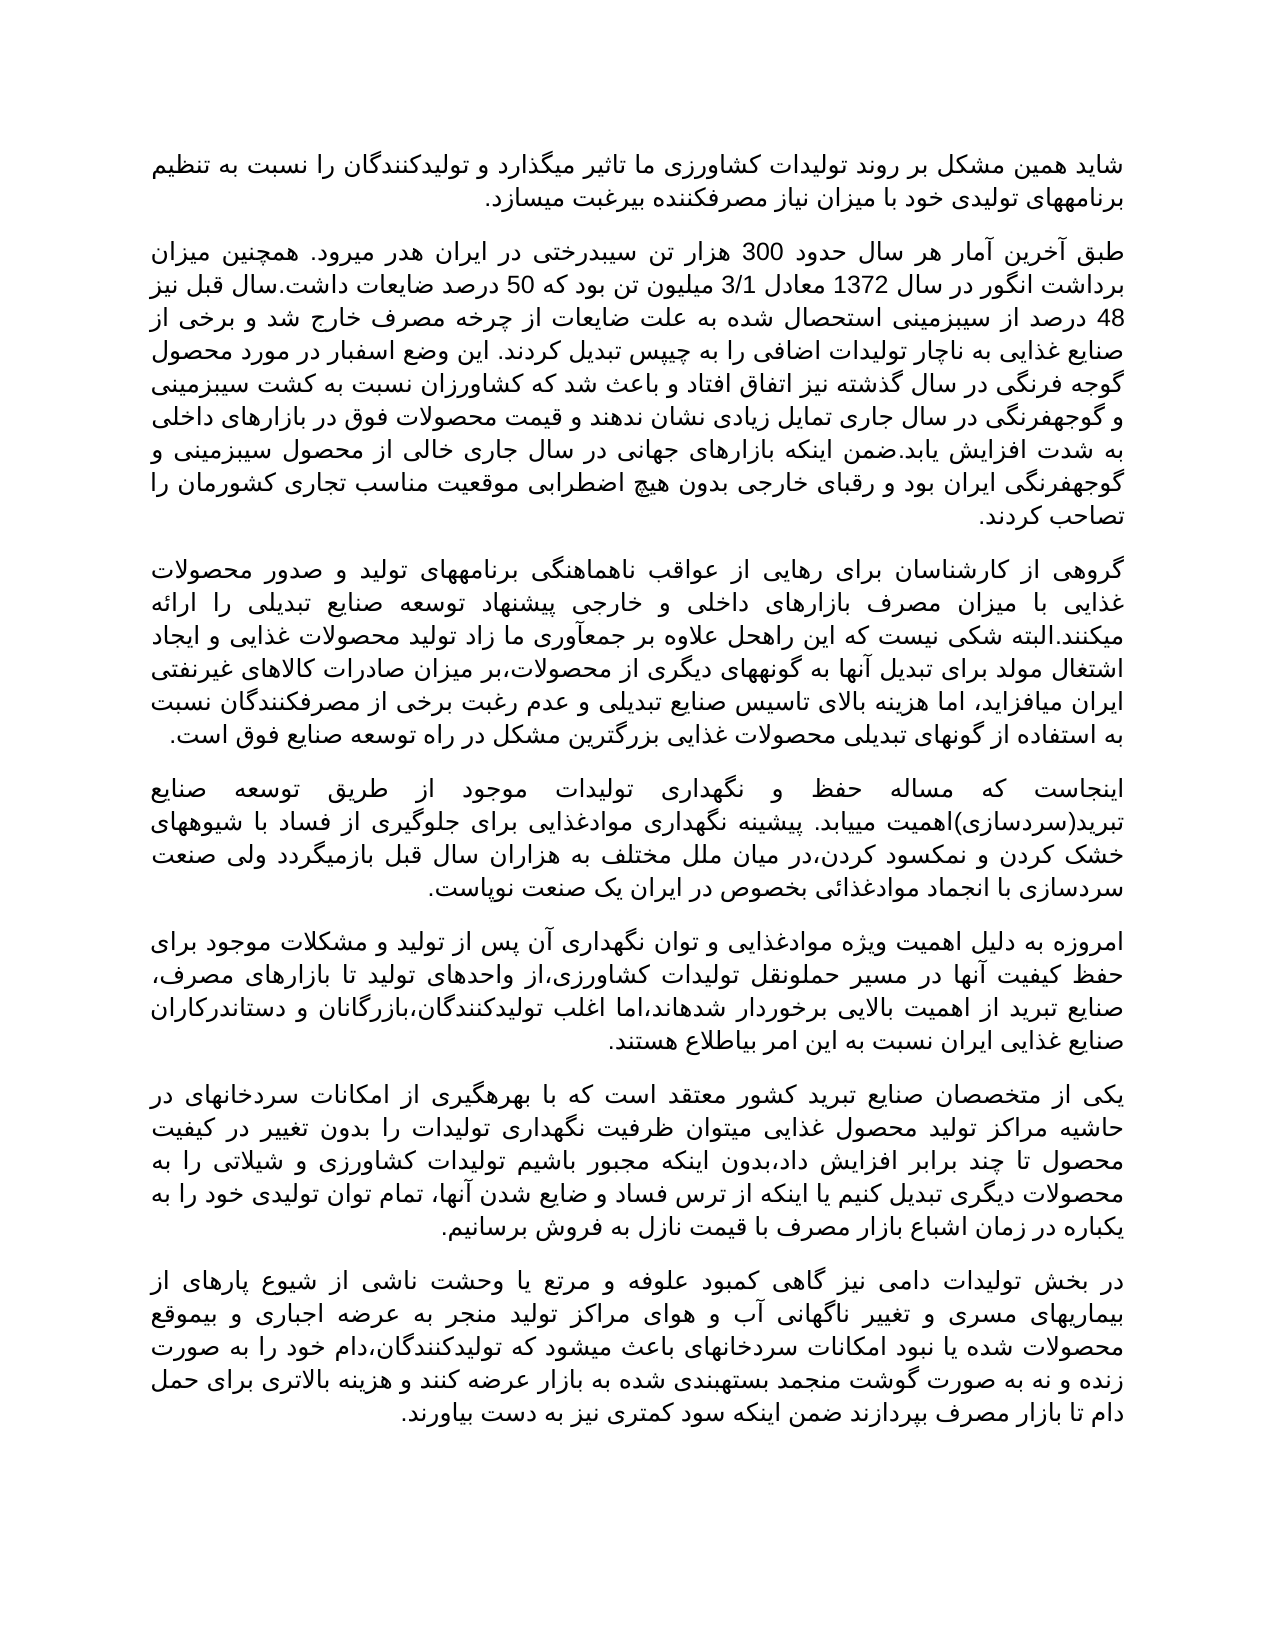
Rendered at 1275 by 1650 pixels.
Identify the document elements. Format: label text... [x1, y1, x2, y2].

text امروزه به دلیل اهمیت ویژه موادغذایی‏ و توان نگهداری آن پس از تولید و مشکلات موجود برای حفظ کیفیت آنها در مسیر حمل‏ونقل تولیدات کشاورزی،از واحدهای تولید تا بازارهای مصرف، صنایع تبرید از اهمیت بالایی برخوردار شده‏اند،اما اغلب تولیدکنندگان،بازرگانان‏ و دست‏اندرکاران صنایع غذایی ایران‏ نسبت به این امر بی‏اطلاع هستند. [150, 927, 1125, 1054]
text گروهی از کارشناسان برای رهایی از عواقب ناهماهنگی برنامه‏های تولید و صدور محصولات غذایی با میزان مصرف‏ بازارهای داخلی و خارجی پیشنهاد توسعه‏ صنایع تبدیلی را ارائه می‏کنند.البته شکی‏ نیست که این راه‏حل علاوه بر جمع‏آوری‏ ما زاد تولید محصولات غذایی و ایجاد اشتغال مولد برای تبدیل آنها به گونه‏های‏ دیگری از محصولات،بر میزان صادرات‏ کالاهای غیرنفتی ایران می‏افزاید، اما هزینه بالای تاسیس صنایع تبدیلی‏ و عدم رغبت برخی از مصرف‏کنندگان نسبت‏ به استفاده از گونه‏ای تبدیلی محصولات‏ غذایی بزرگترین مشکل در راه توسعه‏ صنایع فوق است. [150, 555, 1125, 749]
text شاید همین مشکل بر روند تولیدات‏ کشاورزی ما تاثیر می‏گذارد و تولیدکنندگان‏ را نسبت به تنظیم برنامه‏های تولیدی‏ خود با میزان نیاز مصرف‏کننده بی‏رغبت‏ می‏سازد. [150, 150, 1125, 212]
text اینجاست که مساله حفظ و نگهداری‏ تولیدات موجود از طریق توسعه صنایع‏ تبرید(سردسازی)اهمیت می‏یابد. پیشینه نگهداری موادغذایی برای‏ جلوگیری از فساد با شیوه‏های خشک‏ کردن و نمک‏سود کردن،در میان ملل‏ مختلف به هزاران سال قبل بازمی‏گردد ولی صنعت سردسازی با انجماد موادغذائی بخصوص در ایران یک صنعت‏ نوپاست. [150, 774, 1125, 902]
text در بخش تولیدات دامی نیز گاهی کمبود علوفه و مرتع یا وحشت ناشی از شیوع‏ پاره‏ای از بیماریهای مسری و تغییر ناگهانی آب و هوای مراکز تولید منجر به‏ عرضه اجباری و بیموقع محصولات شده‏ یا نبود امکانات سردخانه‏ای باعث می‏شود که تولیدکنندگان،دام خود را به صورت‏ زنده و نه به صورت گوشت منجمد بسته‏بندی شده به بازار عرضه کنند و هزینه بالاتری برای حمل دام تا بازار مصرف بپردازند ضمن اینکه سود کمتری‏ نیز به دست بیاورند. [150, 1266, 1125, 1426]
text یکی از متخصصان صنایع تبرید کشور معتقد است که با بهره‏گیری از امکانات‏ سردخانه‏ای در حاشیه مراکز تولید محصول غذایی می‏توان ظرفیت‏ نگهداری تولیدات را بدون تغییر در کیفیت‏ محصول تا چند برابر افزایش داد،بدون‏ اینکه مجبور باشیم تولیدات کشاورزی و شیلاتی را به محصولات دیگری تبدیل کنیم‏ یا اینکه از ترس فساد و ضایع شدن آنها، تمام توان تولیدی خود را به یکباره در زمان اشباع بازار مصرف با قیمت نازل به‏ فروش برسانیم. [150, 1080, 1125, 1241]
text طبق آخرین آمار هر سال حدود 300 هزار تن سیب‏درختی در ایران هدر می‏رود. همچنین میزان برداشت انگور در سال‏ 1372 معادل 3/1 میلیون تن بود که‏ 50 درصد ضایعات داشت.سال قبل نیز 48 درصد از سیب‏زمینی استحصال شده‏ به علت ضایعات از چرخه مصرف خارج‏ شد و برخی از صنایع غذایی به ناچار تولیدات اضافی را به چیپس تبدیل کردند. این وضع اسفبار در مورد محصول گوجه‏ فرنگی در سال گذشته نیز اتفاق افتاد و باعث شد که کشاورزان نسبت به کشت‏ سیب‏زمینی و گوجه‏فرنگی در سال جاری‏ تمایل زیادی نشان ندهند و قیمت‏ محصولات فوق در بازارهای داخلی به‏ شدت افزایش یابد.ضمن اینکه بازارهای‏ جهانی در سال جاری خالی از محصول‏ سیب‏زمینی و گوجه‏فرنگی ایران بود و رقبای خارجی بدون هیچ اضطرابی‏ موقعیت مناسب تجاری کشورمان را تصاحب کردند. [150, 237, 1125, 530]
